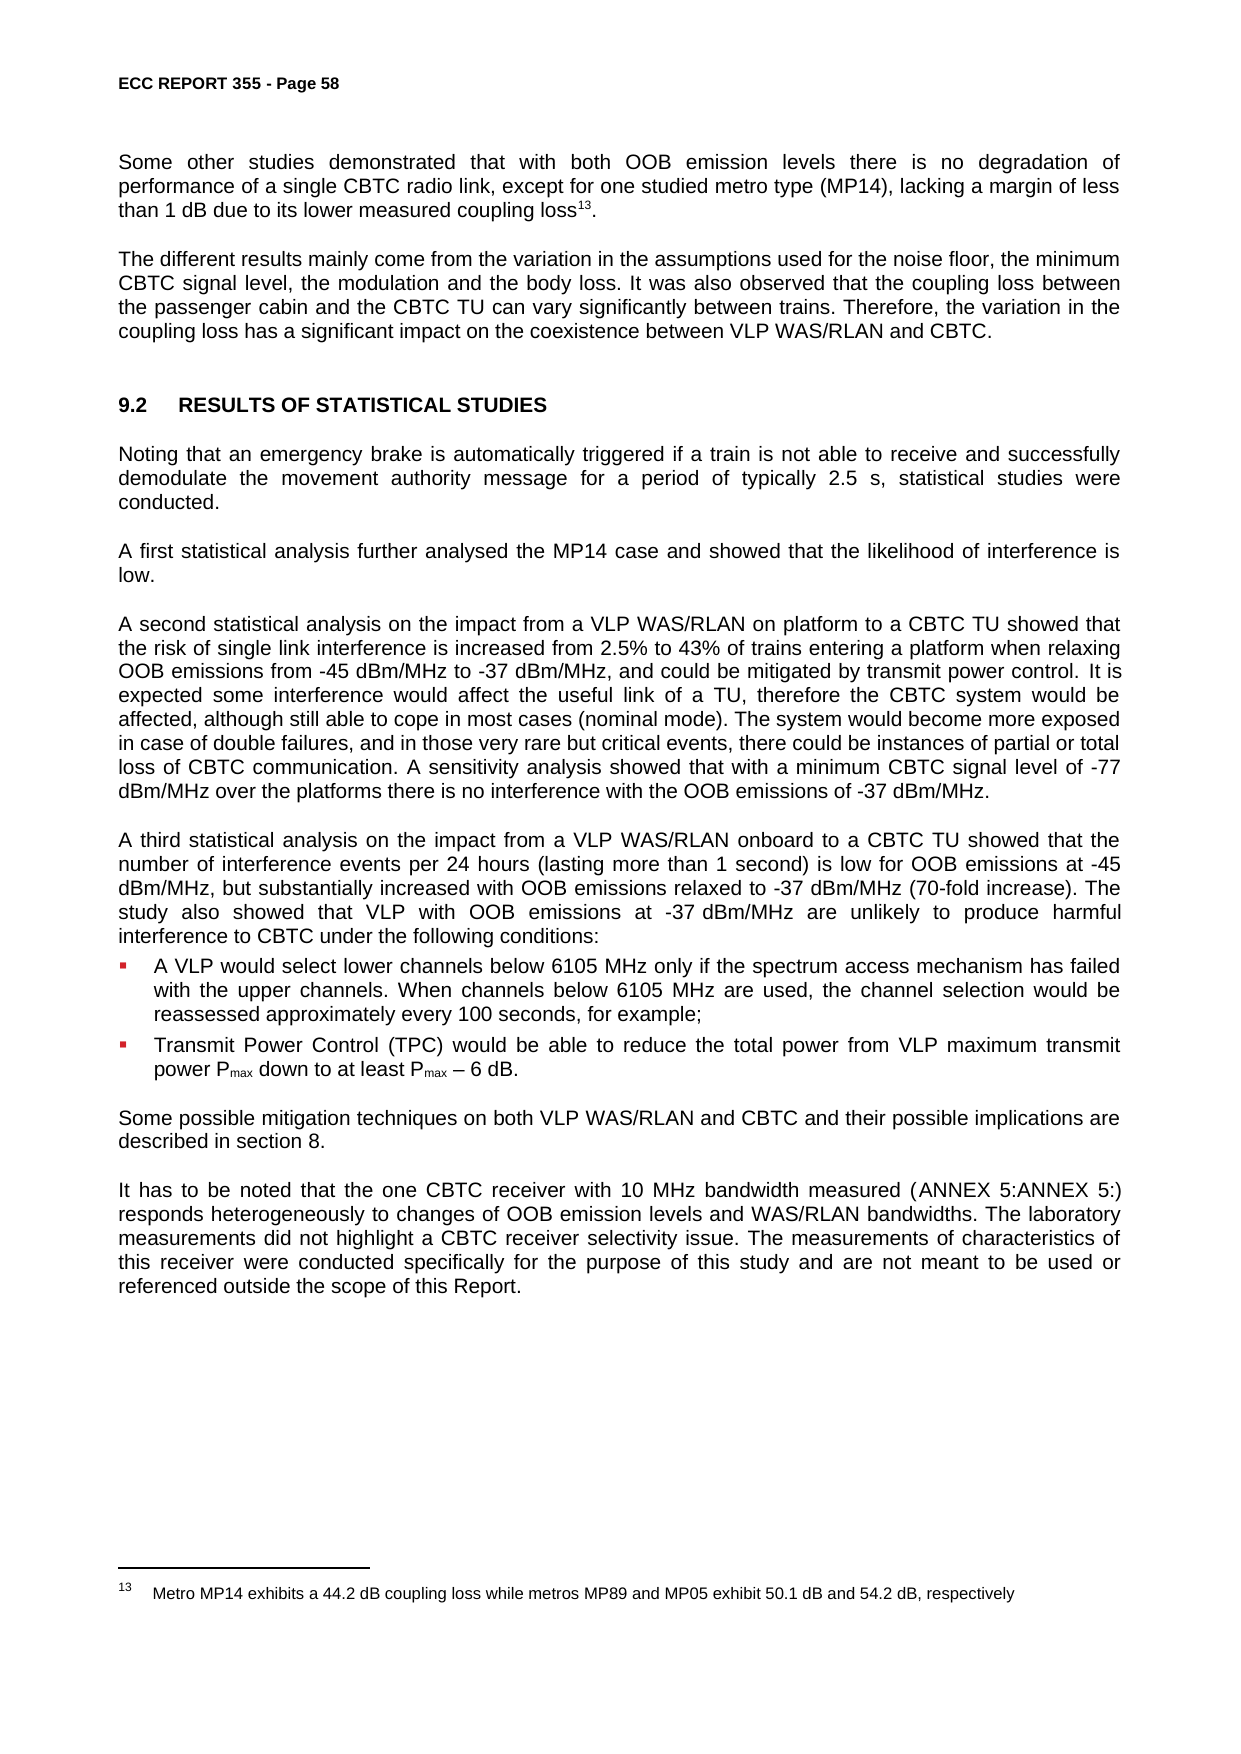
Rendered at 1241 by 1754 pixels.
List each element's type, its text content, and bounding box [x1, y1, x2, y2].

text Transmit Power Control (TPC) would be able to reduce the total power from VLP maximum transmit power Pmax down to at least Pmax – 6 dB. [118, 1032, 1122, 1080]
text It has to be noted that the one CBTC receiver with 10 MHz bandwidth measured (ANNEX 5:) responds heterogeneously to changes of OOB emission levels and WAS/RLAN bandwidths. The laboratory measurements did not highlight a CBTC receiver selectivity issue. The measurements of characteristics of this receiver were conducted specifically for the purpose of this study and are not meant to be used or referenced outside the scope of this Report. [118, 1178, 1122, 1298]
text A second statistical analysis on the impact from a VLP WAS/RLAN on platform to a CBTC TU showed that the risk of single link interference is increased from 2.5% to 43% of trains entering a platform when relaxing OOB emissions from -45 dBm/MHz to -37 dBm/MHz, and could be mitigated by transmit power control. It is expected some interference would affect the useful link of a TU, therefore the CBTC system would be affected, although still able to cope in most cases (nominal mode). The system would become more exposed in case of double failures, and in those very rare but critical events, there could be instances of partial or total loss of CBTC communication. A sensitivity analysis showed that with a minimum CBTC signal level of -77 dBm/MHz over the platforms there is no interference with the OOB emissions of -37 dBm/MHz. [118, 611, 1122, 803]
text Some possible mitigation techniques on both VLP WAS/RLAN and CBTC and their possible implications are described in section 8. [118, 1105, 1122, 1153]
text Some other studies demonstrated that with both OOB emission levels there is no degradation of performance of a single CBTC radio link, except for one studied metro type (MP14), lacking a margin of less than 1 dB due to its lower measured coupling loss. [118, 150, 1122, 222]
text A VLP would select lower channels below 6105 MHz only if the spectrum access mechanism has failed with the upper channels. When channels below 6105 MHz are used, the channel selection would be reassessed approximately every 100 seconds, for example; [118, 954, 1122, 1026]
text A third statistical analysis on the impact from a VLP WAS/RLAN onboard to a CBTC TU showed that the number of interference events per 24 hours (lasting more than 1 second) is low for OOB emissions at -45 dBm/MHz, but substantially increased with OOB emissions relaxed to -37 dBm/MHz (70-fold increase). The study also showed that VLP with OOB emissions at -37 dBm/MHz are unlikely to produce harmful interference to CBTC under the following conditions: [118, 828, 1122, 948]
text Noting that an emergency brake is automatically triggered if a train is not able to receive and successfully demodulate the movement authority message for a period of typically 2.5 s, statistical studies were conducted. [118, 442, 1122, 513]
text The different results mainly come from the variation in the assumptions used for the noise floor, the minimum CBTC signal level, the modulation and the body loss. It was also observed that the coupling loss between the passenger cabin and the CBTC TU can vary significantly between trains. Therefore, the variation in the coupling loss has a significant impact on the coexistence between VLP WAS/RLAN and CBTC. [118, 247, 1122, 343]
subtitle Results of statistical studies [118, 393, 1122, 417]
text A first statistical analysis further analysed the MP14 case and showed that the likelihood of interference is low. [118, 538, 1122, 586]
